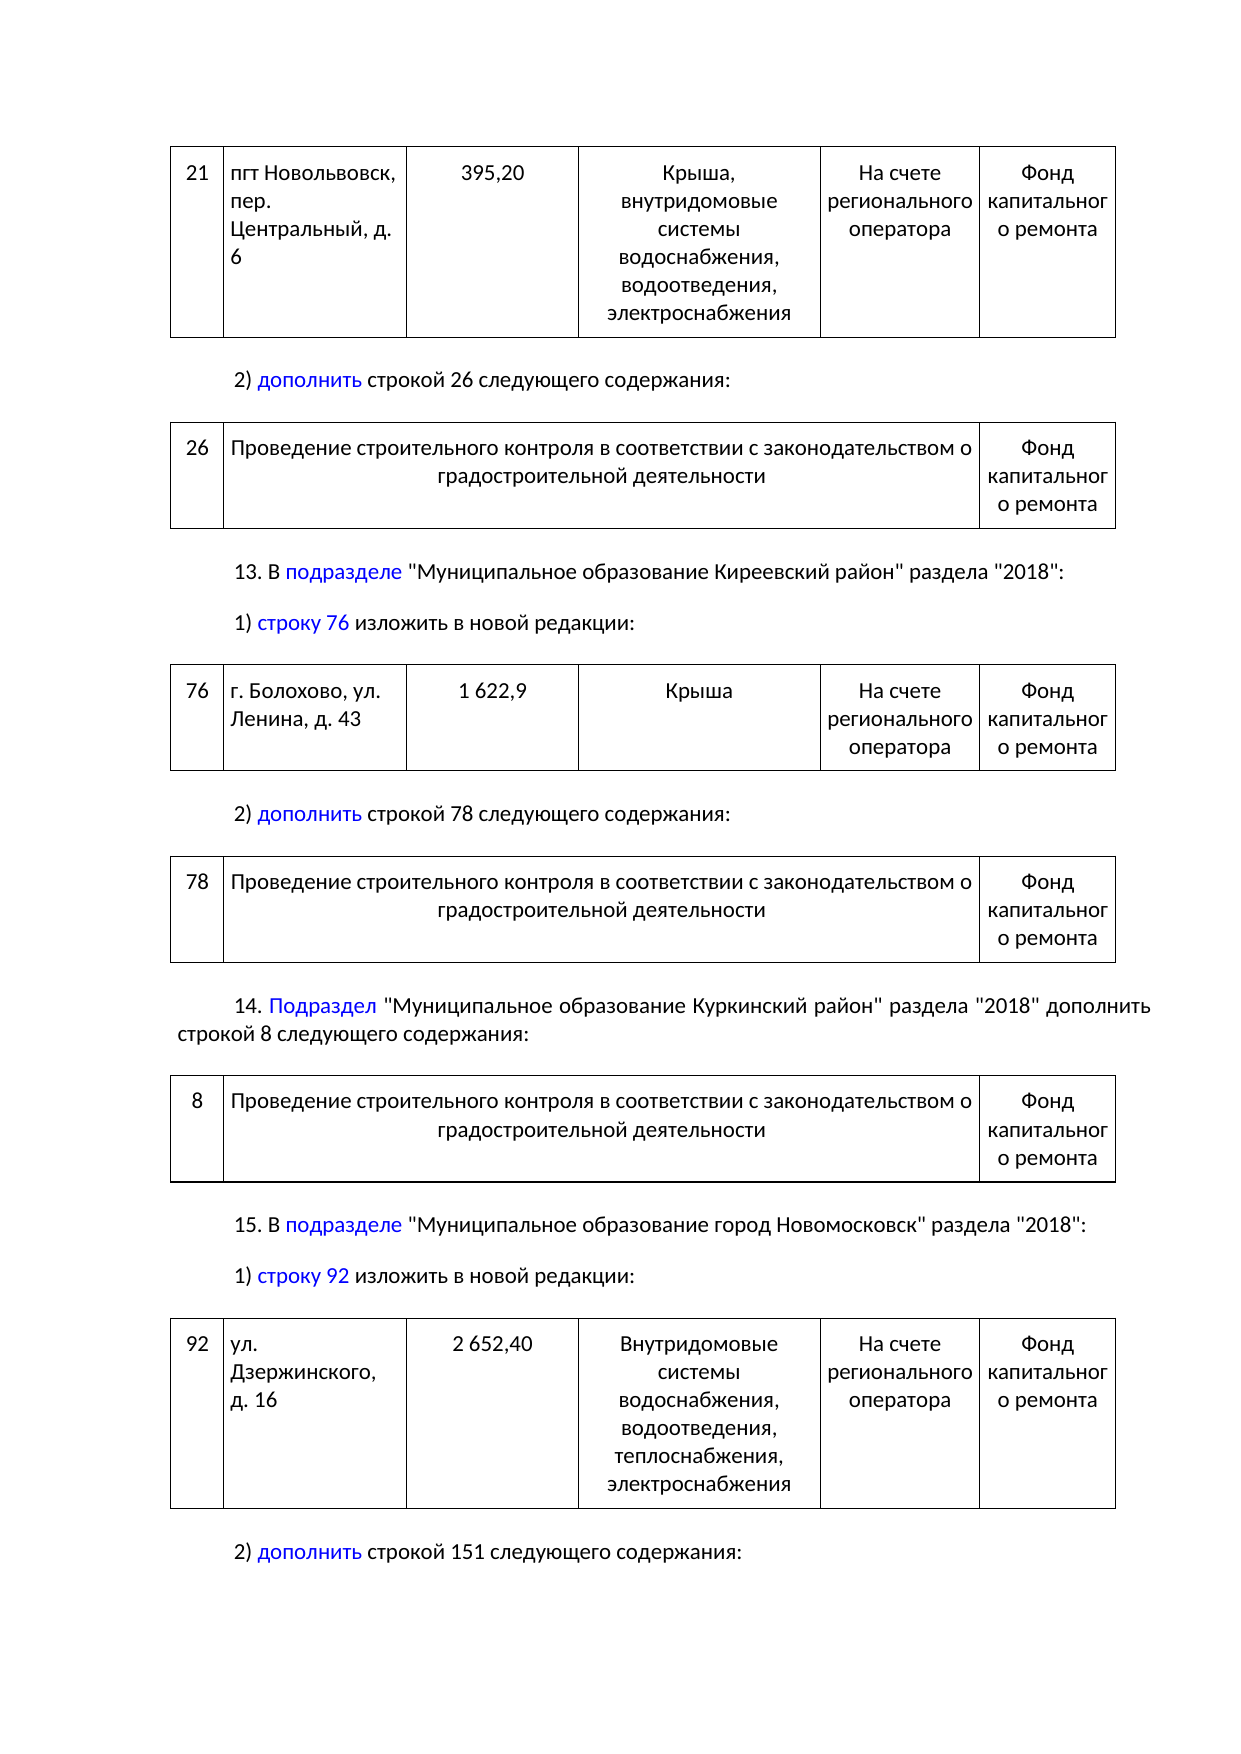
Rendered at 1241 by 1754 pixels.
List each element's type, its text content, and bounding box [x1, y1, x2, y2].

table_header Проведение строительного контроля в соответствии с законодательством о градостроительной деятельности [224, 423, 979, 528]
table_header 78 [171, 857, 223, 962]
table_header Фонд капитального ремонта [980, 1319, 1115, 1508]
table_header 92 [171, 1319, 223, 1508]
table_header 21 [171, 147, 223, 337]
text 13. В подразделе "Муниципальное образование Киреевский район" раздела "2018": [177, 557, 1152, 585]
text 2) дополнить строкой 78 следующего содержания: [177, 799, 1152, 827]
table_header 26 [171, 423, 223, 528]
table_header 8 [171, 1076, 223, 1181]
table_header Крыша, внутридомовые системы водоснабжения, водоотведения, электроснабжения [579, 147, 820, 337]
table_header Проведение строительного контроля в соответствии с законодательством о градостроительной деятельности [224, 1076, 979, 1181]
table_header 76 [171, 665, 223, 770]
text 14. Подраздел "Муниципальное образование Куркинский район" раздела "2018" дополнить строкой 8 следующего содержания: [177, 991, 1152, 1047]
table_header 2 652,40 [407, 1319, 578, 1508]
text 15. В подразделе "Муниципальное образование город Новомосковск" раздела "2018": [177, 1210, 1152, 1238]
text 1) строку 92 изложить в новой редакции: [177, 1261, 1152, 1289]
table_header 395,20 [407, 147, 578, 337]
table_header Фонд капитального ремонта [980, 857, 1115, 962]
table_header Внутридомовые системы водоснабжения, водоотведения, теплоснабжения, электроснабжения [579, 1319, 820, 1508]
text 2) дополнить строкой 151 следующего содержания: [177, 1537, 1152, 1565]
text 2) дополнить строкой 26 следующего содержания: [177, 366, 1152, 394]
table_header ул. Дзержинского, д. 16 [224, 1319, 406, 1508]
table_header Фонд капитального ремонта [980, 665, 1115, 770]
table_header На счете регионального оператора [821, 1319, 979, 1508]
table_header Проведение строительного контроля в соответствии с законодательством о градостроительной деятельности [224, 857, 979, 962]
text 1) строку 76 изложить в новой редакции: [177, 608, 1152, 636]
table_header Фонд капитального ремонта [980, 423, 1115, 528]
table_header Фонд капитального ремонта [980, 147, 1115, 337]
table_header Крыша [579, 665, 820, 770]
table_header На счете регионального оператора [821, 665, 979, 770]
table_header 1 622,9 [407, 665, 578, 770]
table_header На счете регионального оператора [821, 147, 979, 337]
table_header Фонд капитального ремонта [980, 1076, 1115, 1181]
table_header пгт Новольвовск, пер. Центральный, д. 6 [224, 147, 406, 337]
table_header г. Болохово, ул. Ленина, д. 43 [224, 665, 406, 770]
